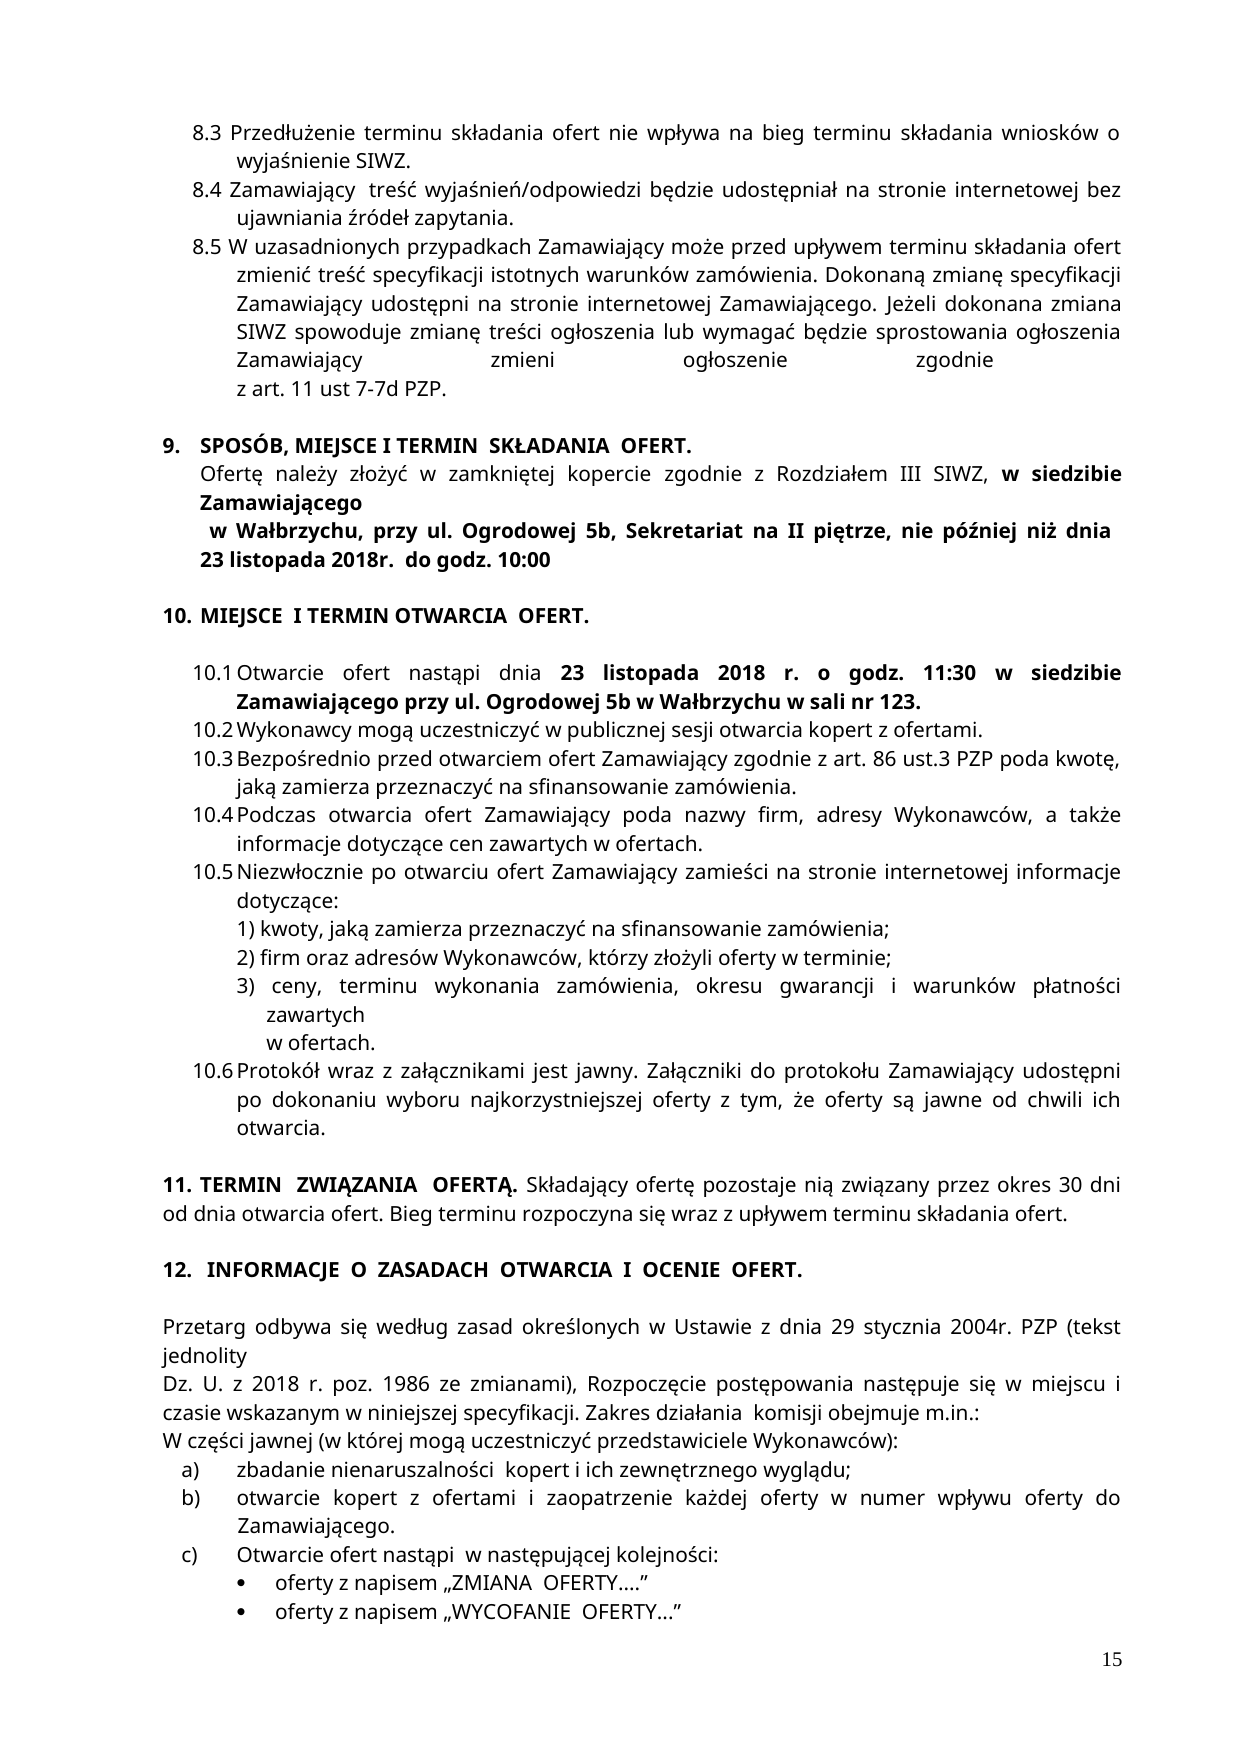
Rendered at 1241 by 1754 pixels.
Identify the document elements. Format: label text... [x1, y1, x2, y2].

list Otwarcie ofert nastąpi dnia 23 listopada 2018 r. o godz. 11:30 w siedzibie Zamawiającego przy ul. Ogrodowej 5b w Wałbrzychu w sali nr 123. [192, 658, 1122, 715]
text 1) kwoty, jaką zamierza przeznaczyć na sfinansowanie zamówienia; [236, 914, 1122, 943]
text Ofertę należy złożyć w zamkniętej kopercie zgodnie z Rozdziałem III SIWZ, w siedzibie Zamawiającego w Wałbrzychu, przy ul. Ogrodowej 5b, Sekretariat na II piętrze, nie później niż dnia 23 listopada 2018r. do godz. 10:00 [200, 459, 1122, 573]
text 11. TERMIN ZWIĄZANIA OFERTĄ. Składający ofertę pozostaje nią związany przez okres 30 dni od dnia otwarcia ofert. Bieg terminu rozpoczyna się wraz z upływem terminu składania ofert. [162, 1170, 1122, 1227]
list Bezpośrednio przed otwarciem ofert Zamawiający zgodnie z art. 86 ust.3 PZP poda kwotę, jaką zamierza przeznaczyć na sfinansowanie zamówienia. [192, 744, 1122, 801]
text W części jawnej (w której mogą uczestniczyć przedstawiciele Wykonawców): [162, 1426, 1122, 1455]
list oferty z napisem „ZMIANA OFERTY....” [237, 1568, 1122, 1597]
list MIEJSCE I TERMIN OTWARCIA OFERT. [162, 602, 1122, 630]
list Wykonawcy mogą uczestniczyć w publicznej sesji otwarcia kopert z ofertami. [192, 715, 1122, 744]
list SPOSÓB, MIEJSCE I TERMIN SKŁADANIA OFERT. [162, 431, 1122, 459]
text Przetarg odbywa się według zasad określonych w Ustawie z dnia 29 stycznia 2004r. PZP (tekst jednolity Dz. U. z 2018 r. poz. 1986 ze zmianami), Rozpoczęcie postępowania następuje się w miejscu i czasie wskazanym w niniejszej specyfikacji. Zakres działania komisji obejmuje m.in.: [162, 1312, 1122, 1426]
text 8.5 W uzasadnionych przypadkach Zamawiający może przed upływem terminu składania ofert zmienić treść specyfikacji istotnych warunków zamówienia. Dokonaną zmianę specyfikacji Zamawiający udostępni na stronie internetowej Zamawiającego. Jeżeli dokonana zmiana SIWZ spowoduje zmianę treści ogłoszenia lub wymagać będzie sprostowania ogłoszenia Zamawiający zmieni ogłoszenie zgodnie z art. 11 ust 7-7d PZP. [192, 232, 1122, 402]
list INFORMACJE O ZASADACH OTWARCIA I OCENIE OFERT. [162, 1256, 1122, 1284]
list oferty z napisem „WYCOFANIE OFERTY...” [237, 1597, 1122, 1625]
text 8.3 Przedłużenie terminu składania ofert nie wpływa na bieg terminu składania wniosków o wyjaśnienie SIWZ. [192, 118, 1122, 175]
list zbadanie nienaruszalności kopert i ich zewnętrznego wyglądu; [181, 1455, 1122, 1483]
list otwarcie kopert z ofertami i zaopatrzenie każdej oferty w numer wpływu oferty do Zamawiającego. [181, 1483, 1122, 1540]
list Otwarcie ofert nastąpi w następującej kolejności: [181, 1540, 1122, 1568]
text 2) firm oraz adresów Wykonawców, którzy złożyli oferty w terminie; [236, 943, 1122, 971]
list Niezwłocznie po otwarciu ofert Zamawiający zamieści na stronie internetowej informacje dotyczące: [192, 857, 1122, 914]
list Podczas otwarcia ofert Zamawiający poda nazwy firm, adresy Wykonawców, a także informacje dotyczące cen zawartych w ofertach. [192, 801, 1122, 857]
list Protokół wraz z załącznikami jest jawny. Załączniki do protokołu Zamawiający udostępni po dokonaniu wyboru najkorzystniejszej oferty z tym, że oferty są jawne od chwili ich otwarcia. [192, 1057, 1122, 1142]
text 3) ceny, terminu wykonania zamówienia, okresu gwarancji i warunków płatności zawartych w ofertach. [236, 971, 1122, 1057]
text 8.4 Zamawiający treść wyjaśnień/odpowiedzi będzie udostępniał na stronie internetowej bez ujawniania źródeł zapytania. [192, 175, 1122, 232]
